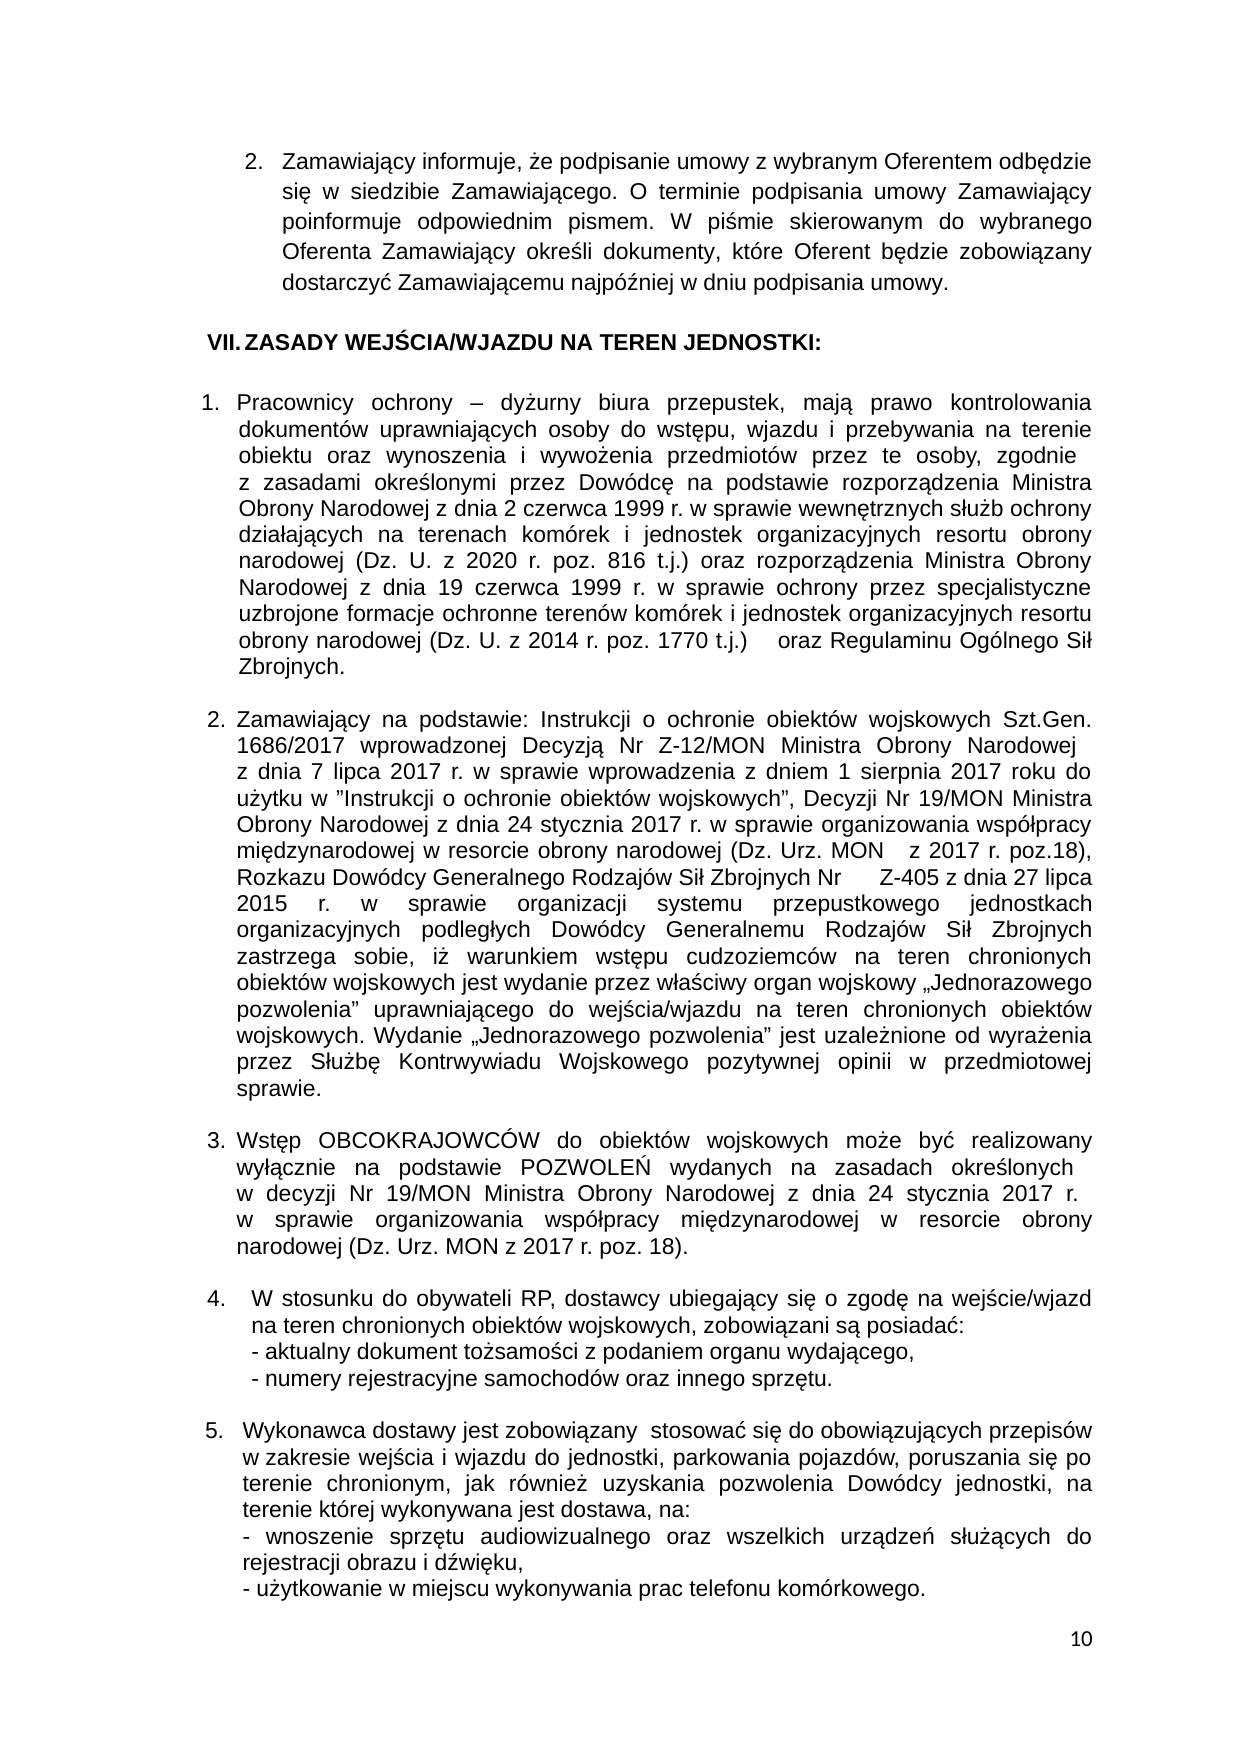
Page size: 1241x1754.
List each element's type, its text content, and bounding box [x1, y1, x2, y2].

list W stosunku do obywateli RP, dostawcy ubiegający się o zgodę na wejście/wjazd na teren chronionych obiektów wojskowych, zobowiązani są posiadać: [207, 1285, 1092, 1338]
text - wnoszenie sprzętu audiowizualnego oraz wszelkich urządzeń służących do rejestracji obrazu i dźwięku, [242, 1523, 1092, 1575]
text - aktualny dokument tożsamości z podaniem organu wydającego, [207, 1338, 1092, 1364]
list Pracownicy ochrony – dyżurny biura przepustek, mają prawo kontrolowania dokumentów uprawniających osoby do wstępu, wjazdu i przebywania na terenie obiektu oraz wynoszenia i wywożenia przedmiotów przez te osoby, zgodnie z zasadami określonymi przez Dowódcę na podstawie rozporządzenia Ministra Obrony Narodowej z dnia 2 czerwca 1999 r. w sprawie wewnętrznych służb ochrony działających na terenach komórek i jednostek organizacyjnych resortu obrony narodowej (Dz. U. z 2020 r. poz. 816 t.j.) oraz rozporządzenia Ministra Obrony Narodowej z dnia 19 czerwca 1999 r. w sprawie ochrony przez specjalistyczne uzbrojone formacje ochronne terenów komórek i jednostek organizacyjnych resortu obrony narodowej (Dz. U. z 2014 r. poz. 1770 t.j.) oraz Regulaminu Ogólnego Sił Zbrojnych. [201, 389, 1092, 679]
list Wstęp OBCOKRAJOWCÓW do obiektów wojskowych może być realizowany wyłącznie na podstawie POZWOLEŃ wydanych na zasadach określonych w decyzji Nr 19/MON Ministra Obrony Narodowej z dnia 24 stycznia 2017 r. w sprawie organizowania współpracy międzynarodowej w resorcie obrony narodowej (Dz. Urz. MON z 2017 r. poz. 18). [207, 1127, 1092, 1259]
list ZASADY WEJŚCIA/WJAZDU NA TEREN JEDNOSTKI: [207, 329, 1092, 355]
list Zamawiający na podstawie: Instrukcji o ochronie obiektów wojskowych Szt.Gen. 1686/2017 wprowadzonej Decyzją Nr Z-12/MON Ministra Obrony Narodowej z dnia 7 lipca 2017 r. w sprawie wprowadzenia z dniem 1 sierpnia 2017 roku do użytku w ”Instrukcji o ochronie obiektów wojskowych”, Decyzji Nr 19/MON Ministra Obrony Narodowej z dnia 24 stycznia 2017 r. w sprawie organizowania współpracy międzynarodowej w resorcie obrony narodowej (Dz. Urz. MON z 2017 r. poz.18), Rozkazu Dowódcy Generalnego Rodzajów Sił Zbrojnych Nr Z-405 z dnia 27 lipca 2015 r. w sprawie organizacji systemu przepustkowego jednostkach organizacyjnych podległych Dowódcy Generalnemu Rodzajów Sił Zbrojnych zastrzega sobie, iż warunkiem wstępu cudzoziemców na teren chronionych obiektów wojskowych jest wydanie przez właściwy organ wojskowy „Jednorazowego pozwolenia” uprawniającego do wejścia/wjazdu na teren chronionych obiektów wojskowych. Wydanie „Jednorazowego pozwolenia” jest uzależnione od wyrażenia przez Służbę Kontrwywiadu Wojskowego pozytywnej opinii w przedmiotowej sprawie. [207, 706, 1092, 1101]
text - numery rejestracyjne samochodów oraz innego sprzętu. [207, 1364, 1092, 1391]
list Zamawiający informuje, że podpisanie umowy z wybranym Oferentem odbędzie się w siedzibie Zamawiającego. O terminie podpisania umowy Zamawiający poinformuje odpowiednim pismem. W piśmie skierowanym do wybranego Oferenta Zamawiający określi dokumenty, które Oferent będzie zobowiązany dostarczyć Zamawiającemu najpóźniej w dniu podpisania umowy. [244, 148, 1092, 295]
text - użytkowanie w miejscu wykonywania prac telefonu komórkowego. [242, 1575, 1092, 1602]
list Wykonawca dostawy jest zobowiązany stosować się do obowiązujących przepisów w zakresie wejścia i wjazdu do jednostki, parkowania pojazdów, poruszania się po terenie chronionym, jak również uzyskania pozwolenia Dowódcy jednostki, na terenie której wykonywana jest dostawa, na: [205, 1417, 1092, 1523]
